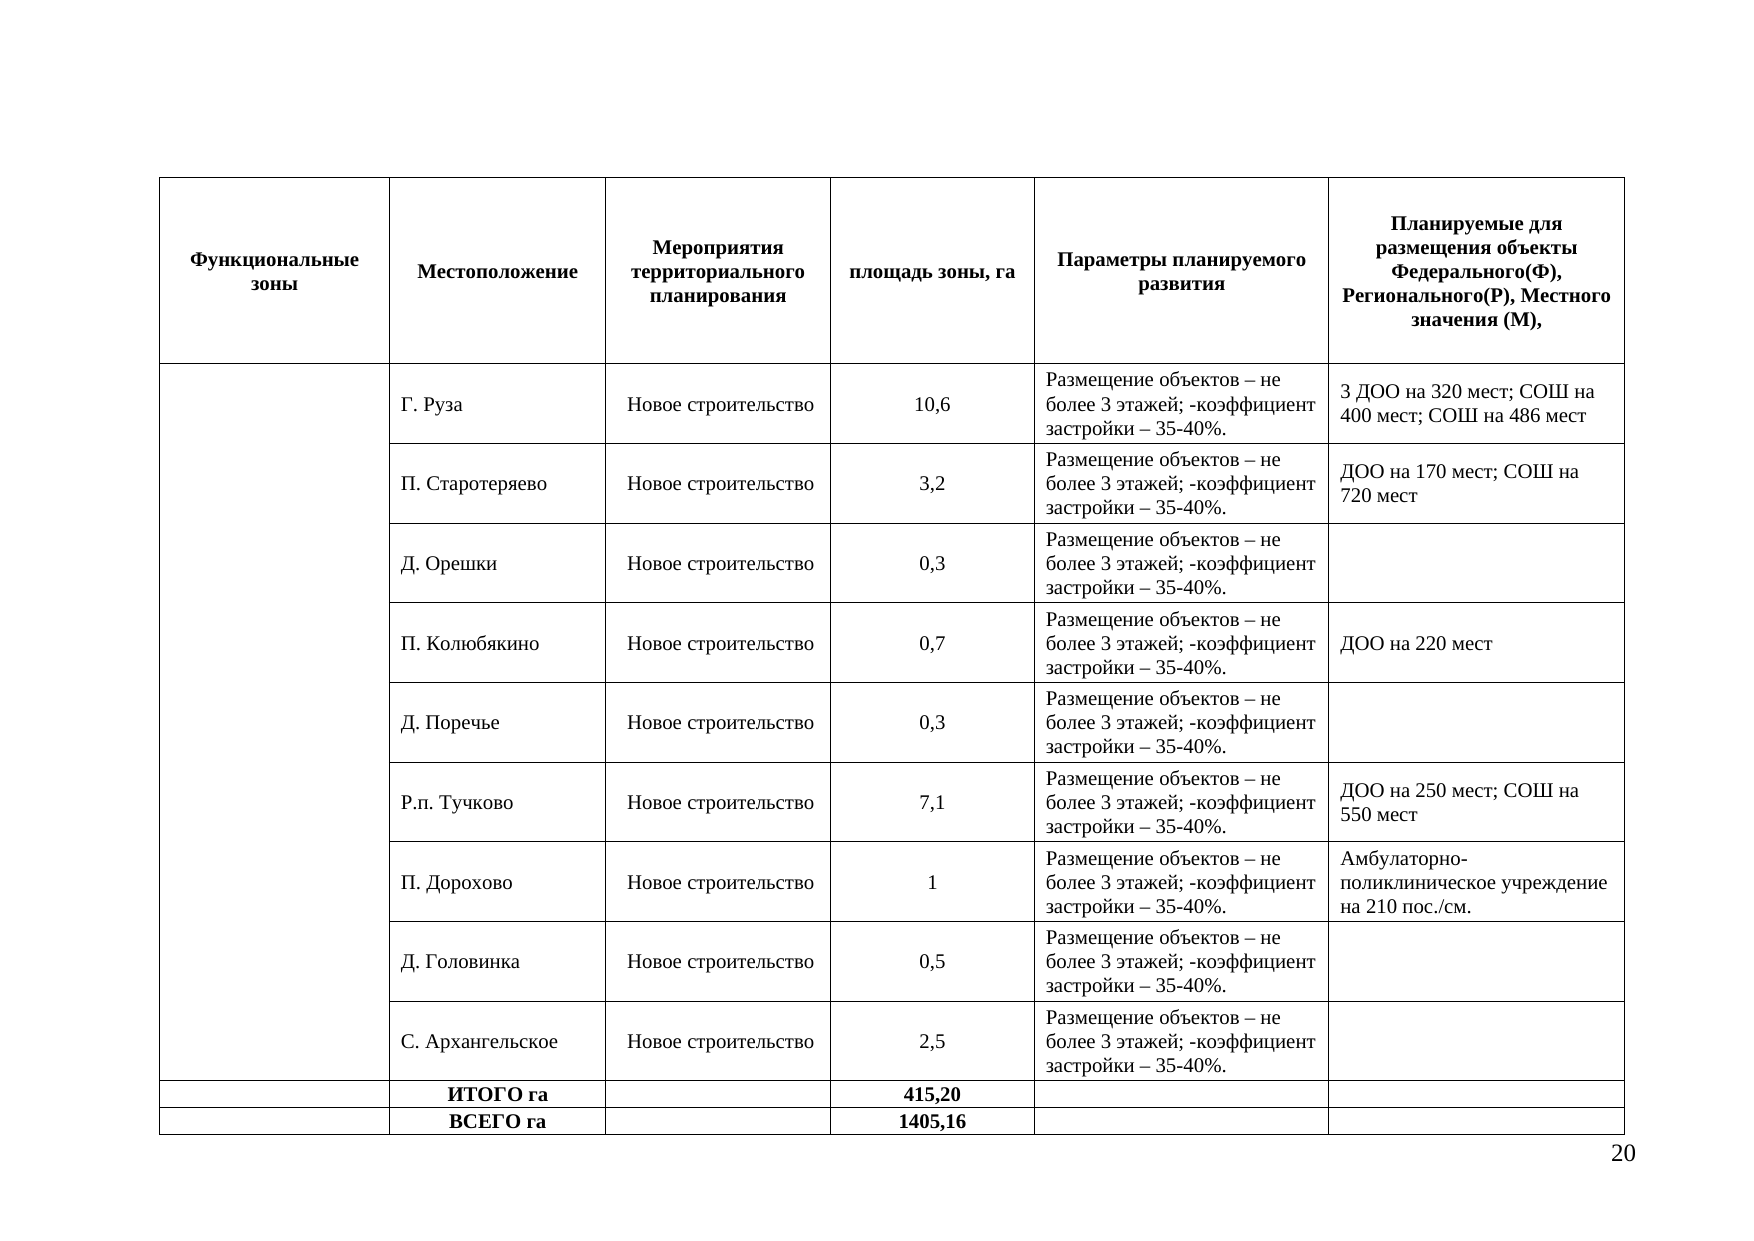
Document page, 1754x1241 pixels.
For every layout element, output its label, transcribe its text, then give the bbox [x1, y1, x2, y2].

table_cell [160, 1081, 389, 1107]
table_cell [1329, 1002, 1624, 1080]
table_cell [606, 1108, 830, 1133]
table_cell Размещение объектов – не более 3 этажей; -коэффициент застройки – 35-40%. [1035, 603, 1328, 682]
table_cell Размещение объектов – не более 3 этажей; -коэффициент застройки – 35-40%. [1035, 524, 1328, 602]
table_cell ДОО на 170 мест; СОШ на 720 мест [1329, 444, 1624, 522]
table_cell 0,7 [831, 603, 1034, 682]
table_cell Размещение объектов – не более 3 этажей; -коэффициент застройки – 35-40%. [1035, 364, 1328, 443]
table_cell Новое строительство [606, 364, 830, 443]
table_cell [1329, 683, 1624, 762]
table_cell 1 [831, 842, 1034, 921]
table_header Местоположение [390, 178, 605, 363]
table_cell 2,5 [831, 1002, 1034, 1080]
table_cell Размещение объектов – не более 3 этажей; -коэффициент застройки – 35-40%. [1035, 1002, 1328, 1080]
table_cell Новое строительство [606, 683, 830, 762]
table_cell 10,6 [831, 364, 1034, 443]
table_cell 3,2 [831, 444, 1034, 522]
table_cell 415,20 [831, 1081, 1034, 1107]
table_cell Новое строительство [606, 922, 830, 1001]
table_cell Д. Орешки [390, 524, 605, 602]
table_cell [1035, 1108, 1328, 1133]
table_cell [1329, 922, 1624, 1001]
table_cell [1035, 1081, 1328, 1107]
table_cell Д. Головинка [390, 922, 605, 1001]
table_cell С. Архангельское [390, 1002, 605, 1080]
table_cell Размещение объектов – не более 3 этажей; -коэффициент застройки – 35-40%. [1035, 922, 1328, 1001]
table_cell 7,1 [831, 763, 1034, 841]
table_cell Г. Руза [390, 364, 605, 443]
table_header площадь зоны, га [831, 178, 1034, 363]
table_cell Новое строительство [606, 444, 830, 522]
table_cell 0,3 [831, 524, 1034, 602]
table_cell 1405,16 [831, 1108, 1034, 1133]
table_header Параметры планируемого развития [1035, 178, 1328, 363]
table_cell П. Старотеряево [390, 444, 605, 522]
table_cell Амбулаторно-поликлиническое учреждение на 210 пос./см. [1329, 842, 1624, 921]
table_cell ВСЕГО га [390, 1108, 605, 1133]
table_cell Новое строительство [606, 842, 830, 921]
table_cell П. Дорохово [390, 842, 605, 921]
table_cell Д. Поречье [390, 683, 605, 762]
table_header Мероприятия территориального планирования [606, 178, 830, 363]
table_cell [1329, 1081, 1624, 1107]
table_cell ИТОГО га [390, 1081, 605, 1107]
table_cell 3 ДОО на 320 мест; СОШ на 400 мест; СОШ на 486 мест [1329, 364, 1624, 443]
table_cell Р.п. Тучково [390, 763, 605, 841]
table_cell [606, 1081, 830, 1107]
table_cell Размещение объектов – не более 3 этажей; -коэффициент застройки – 35-40%. [1035, 842, 1328, 921]
table_cell ДОО на 250 мест; СОШ на 550 мест [1329, 763, 1624, 841]
table_cell [1329, 1108, 1624, 1133]
table_cell 0,5 [831, 922, 1034, 1001]
table_cell [160, 1108, 389, 1133]
table_header Функциональные зоны [160, 178, 389, 363]
table_cell Новое строительство [606, 763, 830, 841]
table_cell Новое строительство [606, 603, 830, 682]
table_cell Новое строительство [606, 1002, 830, 1080]
table_cell Размещение объектов – не более 3 этажей; -коэффициент застройки – 35-40%. [1035, 444, 1328, 522]
table_cell П. Колюбякино [390, 603, 605, 682]
table_cell [1329, 524, 1624, 602]
table_cell Размещение объектов – не более 3 этажей; -коэффициент застройки – 35-40%. [1035, 683, 1328, 762]
table_cell Размещение объектов – не более 3 этажей; -коэффициент застройки – 35-40%. [1035, 763, 1328, 841]
table_cell Новое строительство [606, 524, 830, 602]
table_cell ДОО на 220 мест [1329, 603, 1624, 682]
table_cell 0,3 [831, 683, 1034, 762]
table_header Планируемые для размещения объекты Федерального(Ф), Регионального(Р), Местного значения (М), [1329, 178, 1624, 363]
